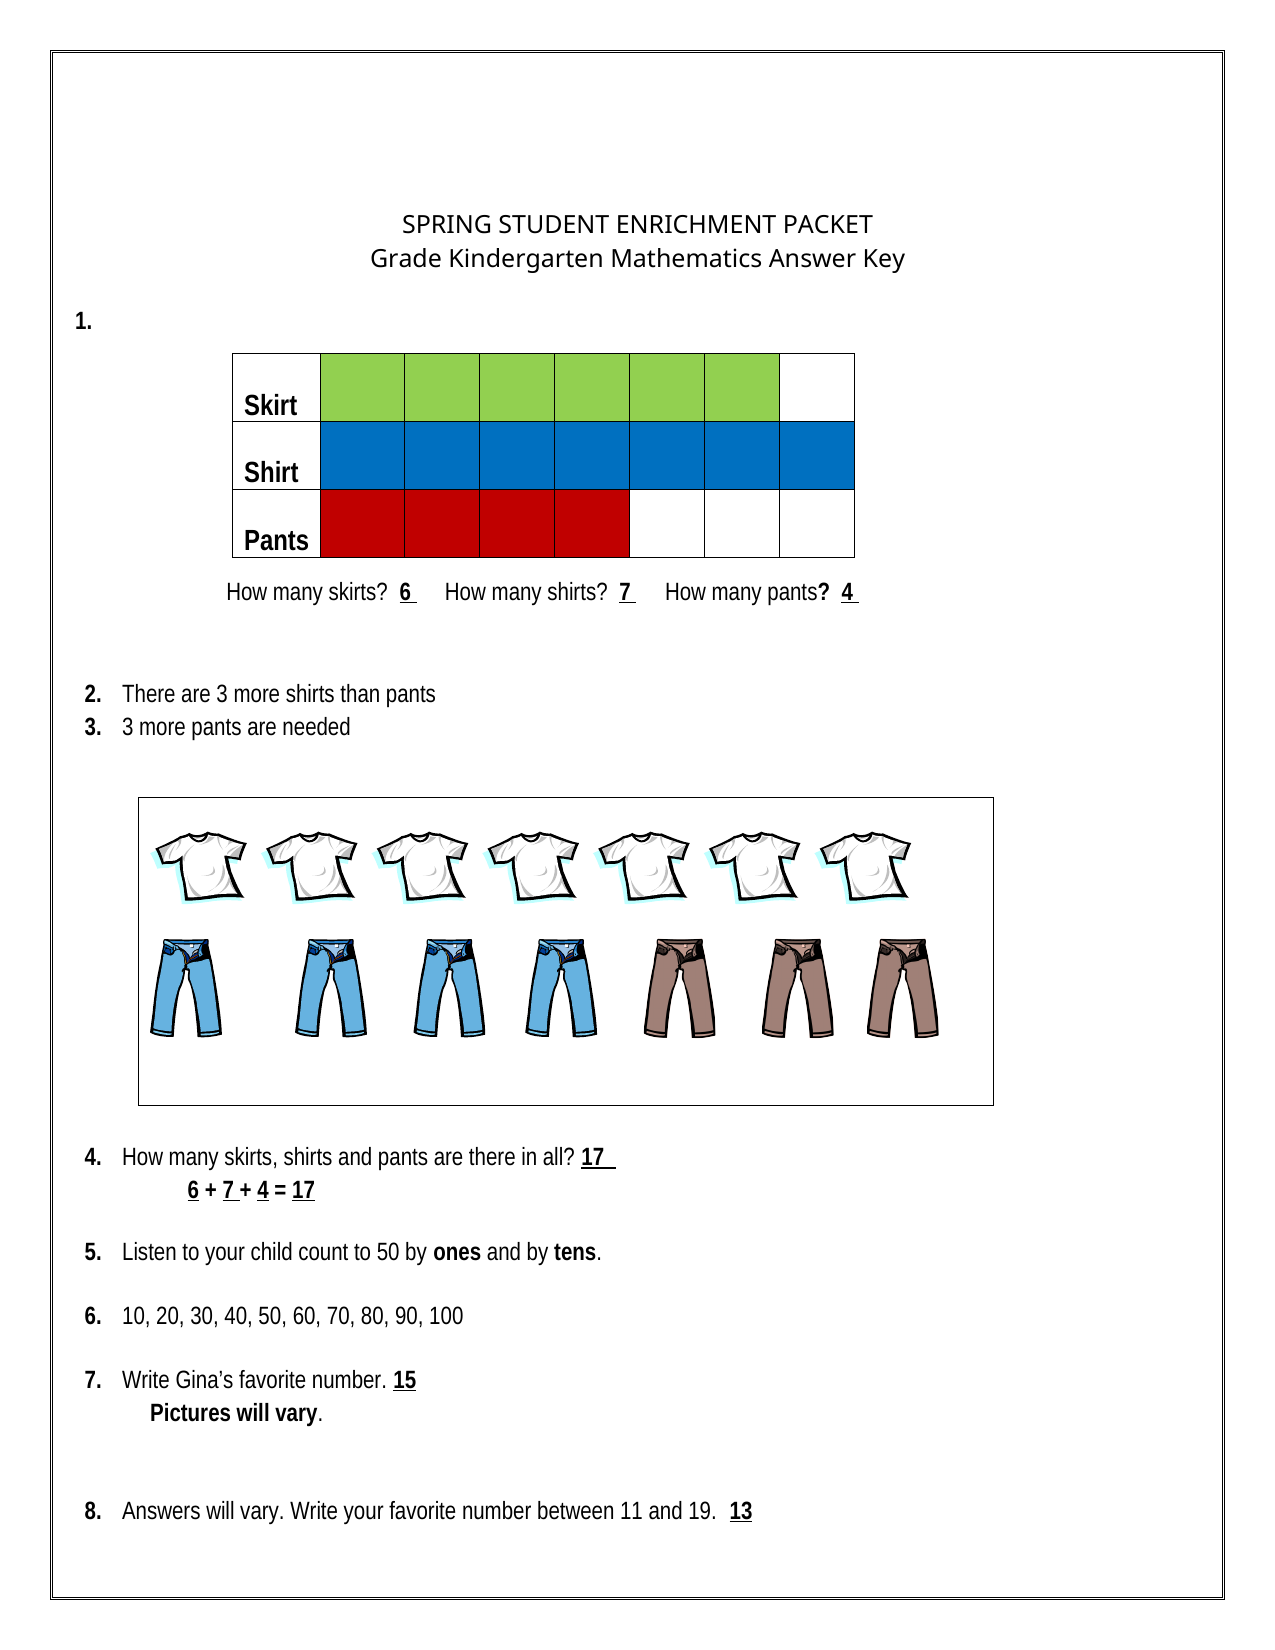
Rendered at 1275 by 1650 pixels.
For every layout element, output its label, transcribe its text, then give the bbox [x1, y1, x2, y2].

table_cell [780, 422, 854, 489]
text 1. [75, 306, 1200, 334]
table_cell [480, 490, 554, 557]
list Listen to your child count to 50 by ones and by tens. [84, 1237, 1200, 1266]
table_cell [321, 490, 404, 557]
table_cell [630, 490, 704, 557]
table_header [321, 354, 404, 421]
table_cell [630, 422, 704, 489]
table_header [630, 354, 704, 421]
table_header Skirt [233, 354, 320, 421]
table_cell [555, 422, 629, 489]
table_cell [555, 490, 629, 557]
table_cell [705, 490, 779, 557]
text How many skirts? 6 How many shirts? 7 How many pants? 4 [150, 577, 1200, 606]
list 10, 20, 30, 40, 50, 60, 70, 80, 90, 100 [84, 1301, 1200, 1330]
table_cell [480, 422, 554, 489]
text Grade Kindergarten Mathematics Answer Key [75, 240, 1200, 274]
table_header [405, 354, 479, 421]
list Write Gina’s favorite number. 15 [84, 1365, 1200, 1393]
list How many skirts, shirts and pants are there in all? 17 [84, 1142, 1200, 1171]
list 3 more pants are needed [84, 711, 1200, 740]
table_cell [405, 490, 479, 557]
text SPRING STUDENT ENRICHMENT PACKET [75, 206, 1200, 240]
text Pictures will vary. [150, 1398, 1200, 1426]
table_header [705, 354, 779, 421]
table_cell [321, 422, 404, 489]
text 6 + 7 + 4 = 17 [187, 1175, 1200, 1204]
table_header [480, 354, 554, 421]
list Answers will vary. Write your favorite number between 11 and 19. 13 [84, 1496, 1200, 1524]
table_cell Pants [233, 490, 320, 557]
table_cell [705, 422, 779, 489]
table_cell [780, 490, 854, 557]
table_header [555, 354, 629, 421]
table_cell Shirt [233, 422, 320, 489]
table_cell [405, 422, 479, 489]
table_header [780, 354, 854, 421]
table_header [139, 798, 993, 1105]
list There are 3 more shirts than pants [84, 678, 1200, 707]
